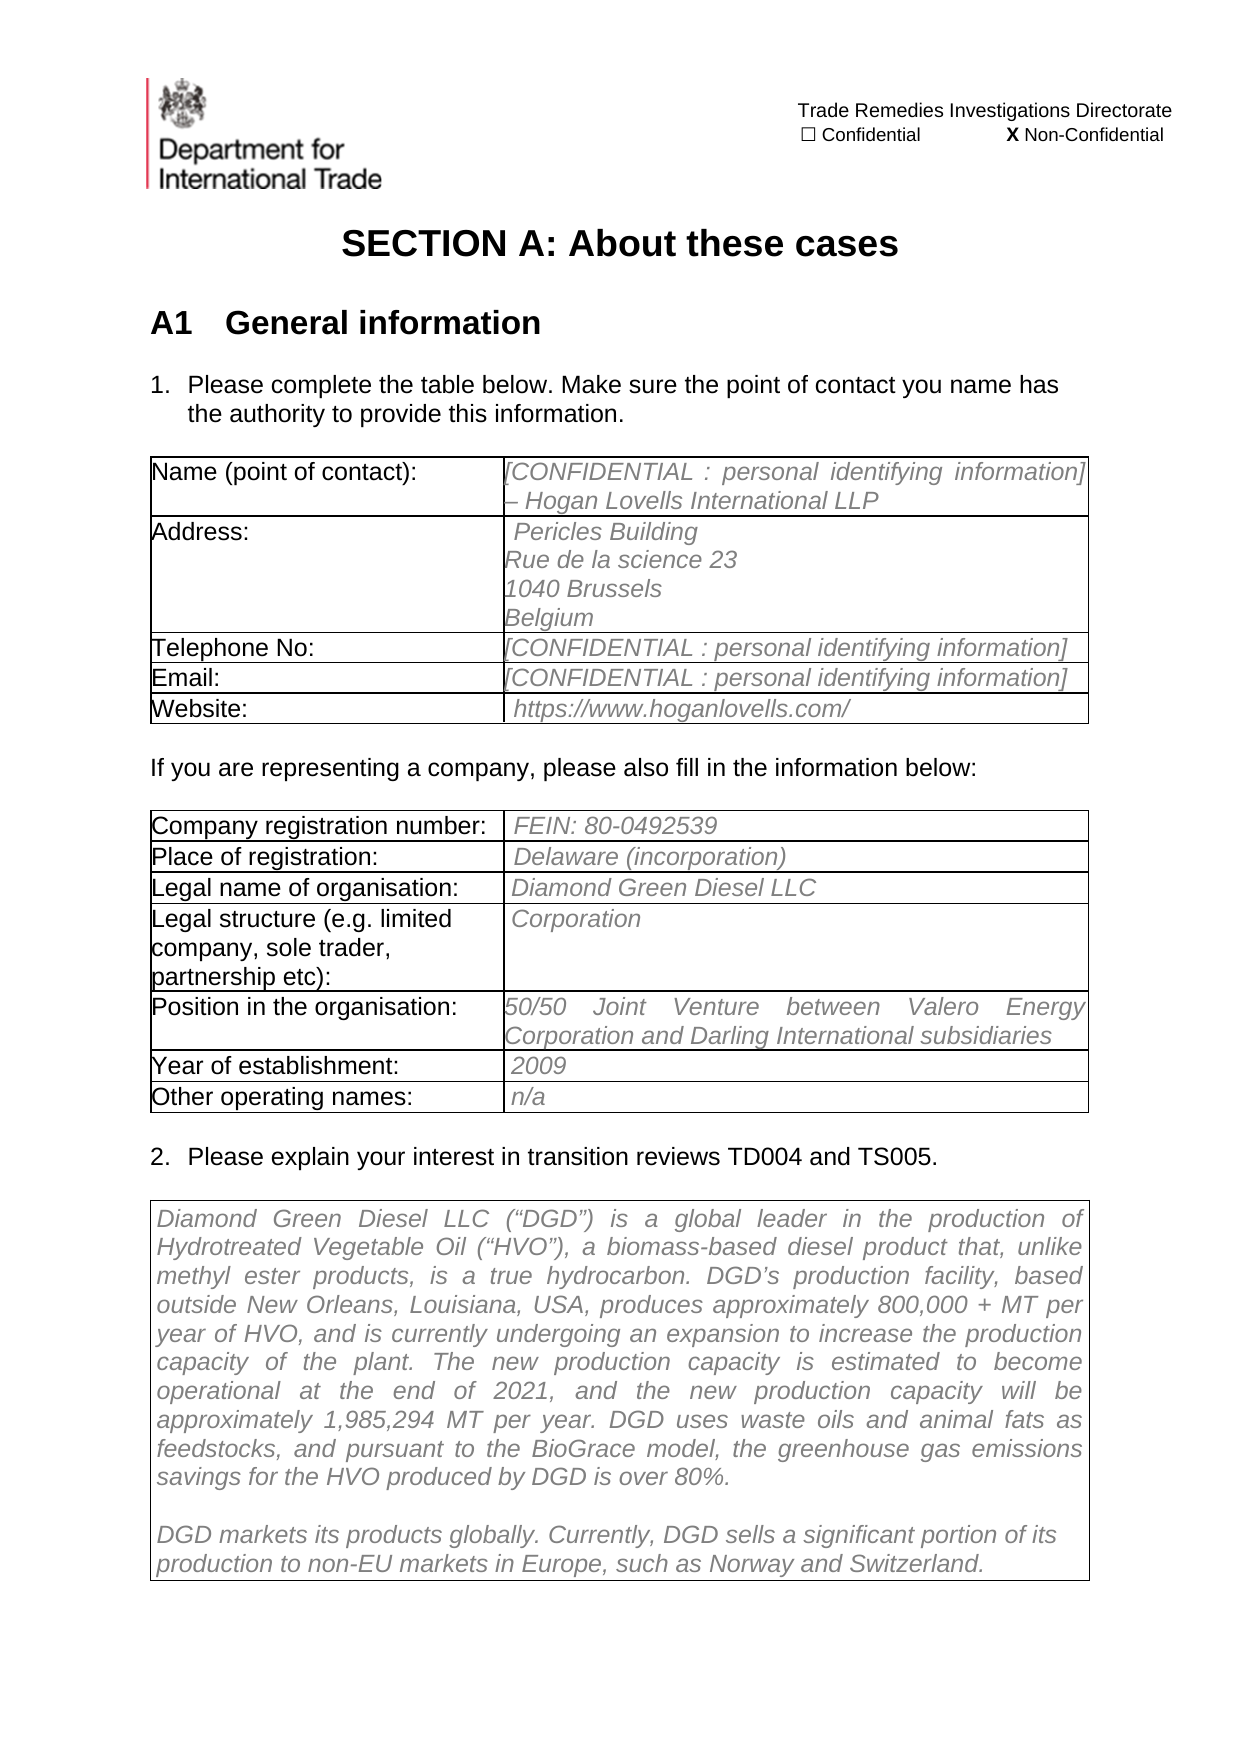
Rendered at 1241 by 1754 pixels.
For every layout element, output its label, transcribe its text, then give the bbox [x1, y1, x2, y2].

table_cell Address: [152, 517, 503, 631]
table_cell [CONFIDENTIAL : personal identifying information] [505, 663, 1088, 692]
table_cell 50/50 Joint Venture between Valero Energy Corporation and Darling International subsidiaries [505, 992, 1088, 1049]
table_cell Legal name of organisation: [152, 873, 503, 902]
table_header FEIN: 80-0492539 [505, 811, 1088, 840]
table_cell Pericles Building Rue de la science 23 1040 Brussels Belgium [505, 517, 1088, 631]
table_cell 2009 [505, 1051, 1088, 1081]
table_cell Year of establishment: [152, 1051, 503, 1081]
table_cell Place of registration: [152, 842, 503, 871]
table_header Company registration number: [152, 811, 503, 840]
table_cell Corporation [505, 904, 1088, 990]
table_header [CONFIDENTIAL : personal identifying information] – Hogan Lovells International LLP [505, 458, 1088, 515]
table_cell Telephone No: [152, 633, 503, 662]
table_cell Other operating names: [152, 1082, 503, 1112]
list Please complete the table below. Make sure the point of contact you name has the authority to provide this information. [150, 370, 1090, 428]
table_cell Legal structure (e.g. limited company, sole trader, partnership etc): [152, 904, 503, 990]
list Please explain your interest in transition reviews TD004 and TS005. [150, 1142, 1090, 1171]
picture [146, 78, 382, 189]
table_cell n/a [505, 1082, 1088, 1112]
table_cell Website: [152, 694, 503, 722]
text If you are representing a company, please also fill in the information below: [150, 753, 1090, 781]
table_cell https://www.hoganlovells.com/ [505, 694, 1088, 722]
table_cell Delaware (incorporation) [505, 842, 1088, 871]
table_header Name (point of contact): [152, 458, 503, 515]
subtitle SECTION A: About these cases [150, 221, 1090, 264]
table_cell Email: [152, 663, 503, 692]
table_cell [CONFIDENTIAL : personal identifying information] [505, 633, 1088, 662]
subtitle A1 General information [150, 303, 1090, 341]
table_cell Position in the organisation: [152, 992, 503, 1049]
table_cell Diamond Green Diesel LLC [505, 873, 1088, 902]
